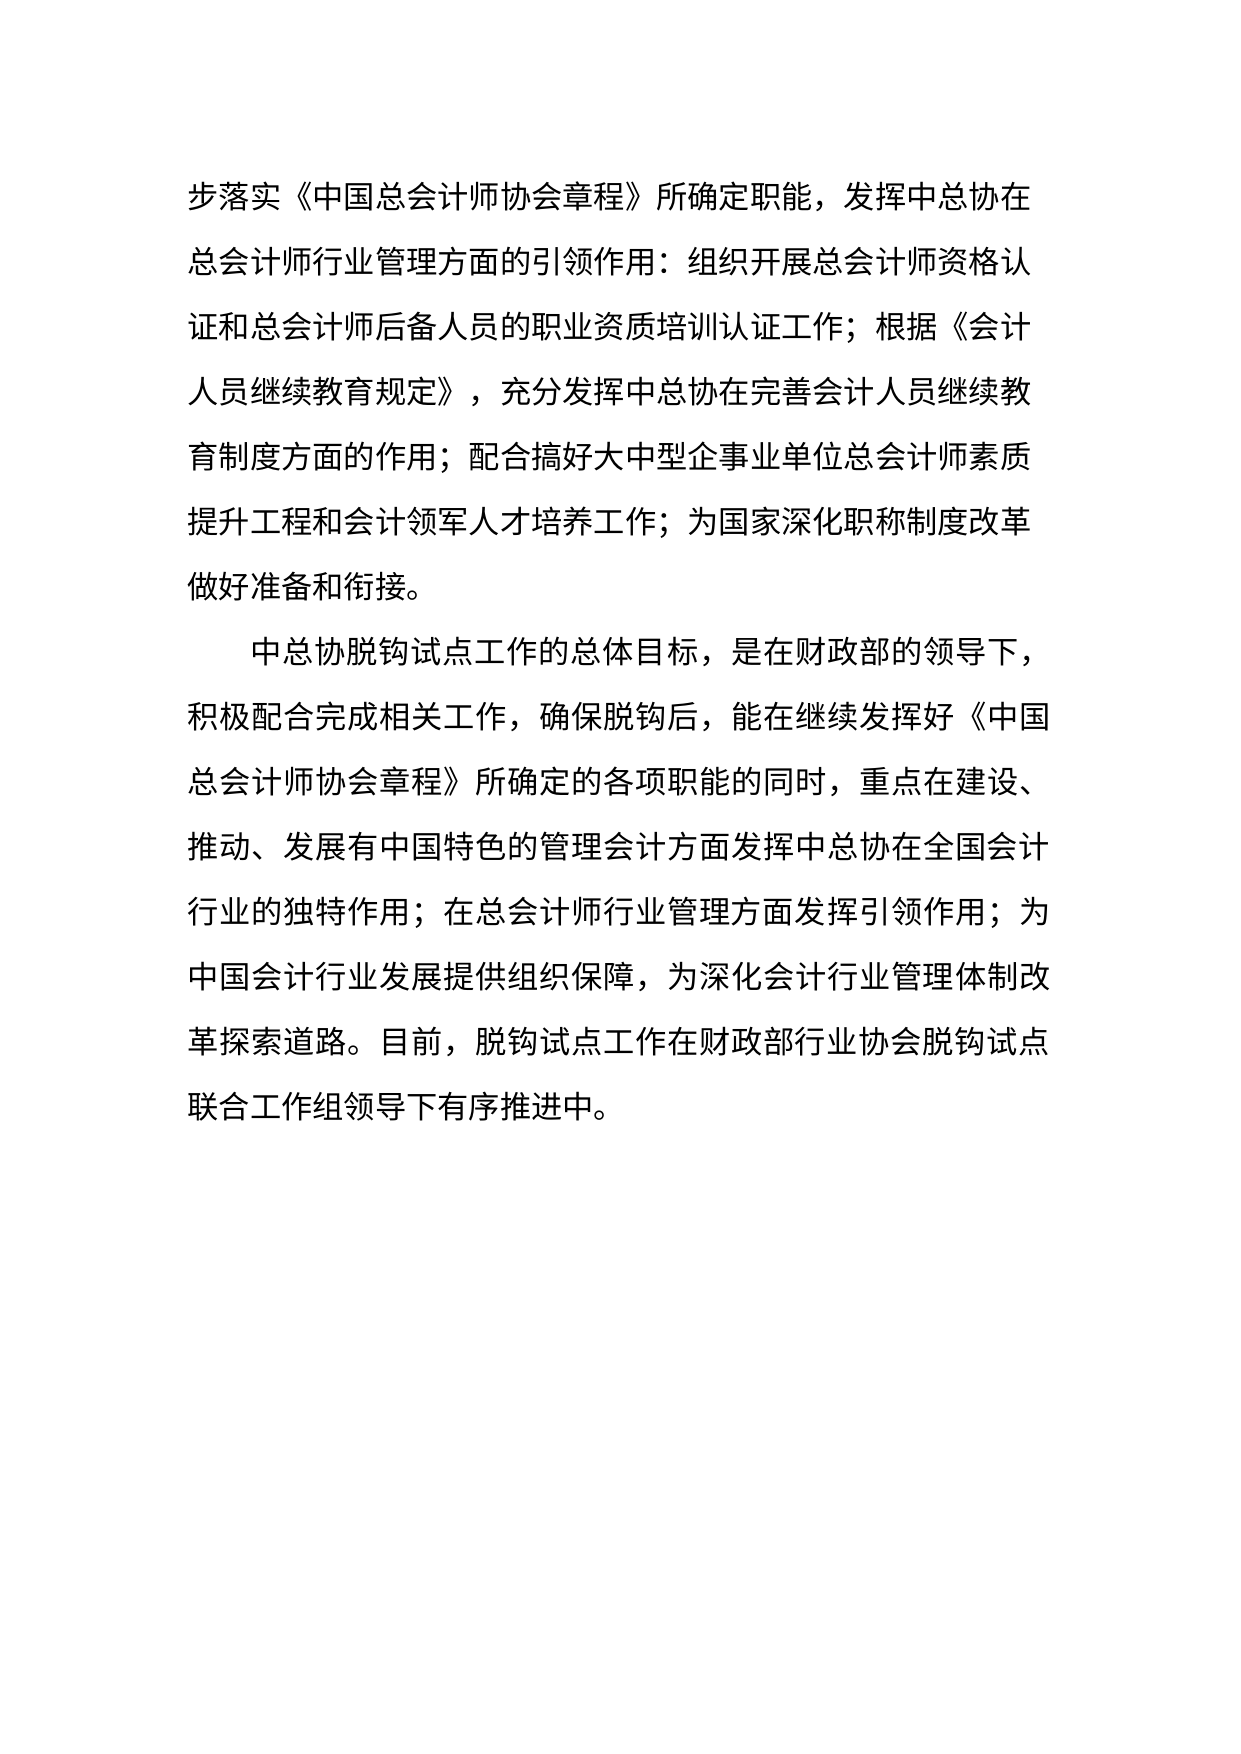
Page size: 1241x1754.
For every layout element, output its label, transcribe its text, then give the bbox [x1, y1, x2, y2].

text 中总协脱钩试点工作的总体目标，是在财政部的领导下，积极配合完成相关工作，确保脱钩后，能在继续发挥好《中国总会计师协会章程》所确定的各项职能的同时，重点在建设、推动、发展有中国特色的管理会计方面发挥中总协在全国会计行业的独特作用；在总会计师行业管理方面发挥引领作用；为中国会计行业发展提供组织保障，为深化会计行业管理体制改革探索道路。目前，脱钩试点工作在财政部行业协会脱钩试点联合工作组领导下有序推进中。 [187, 617, 1053, 1137]
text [187, 162, 1053, 617]
